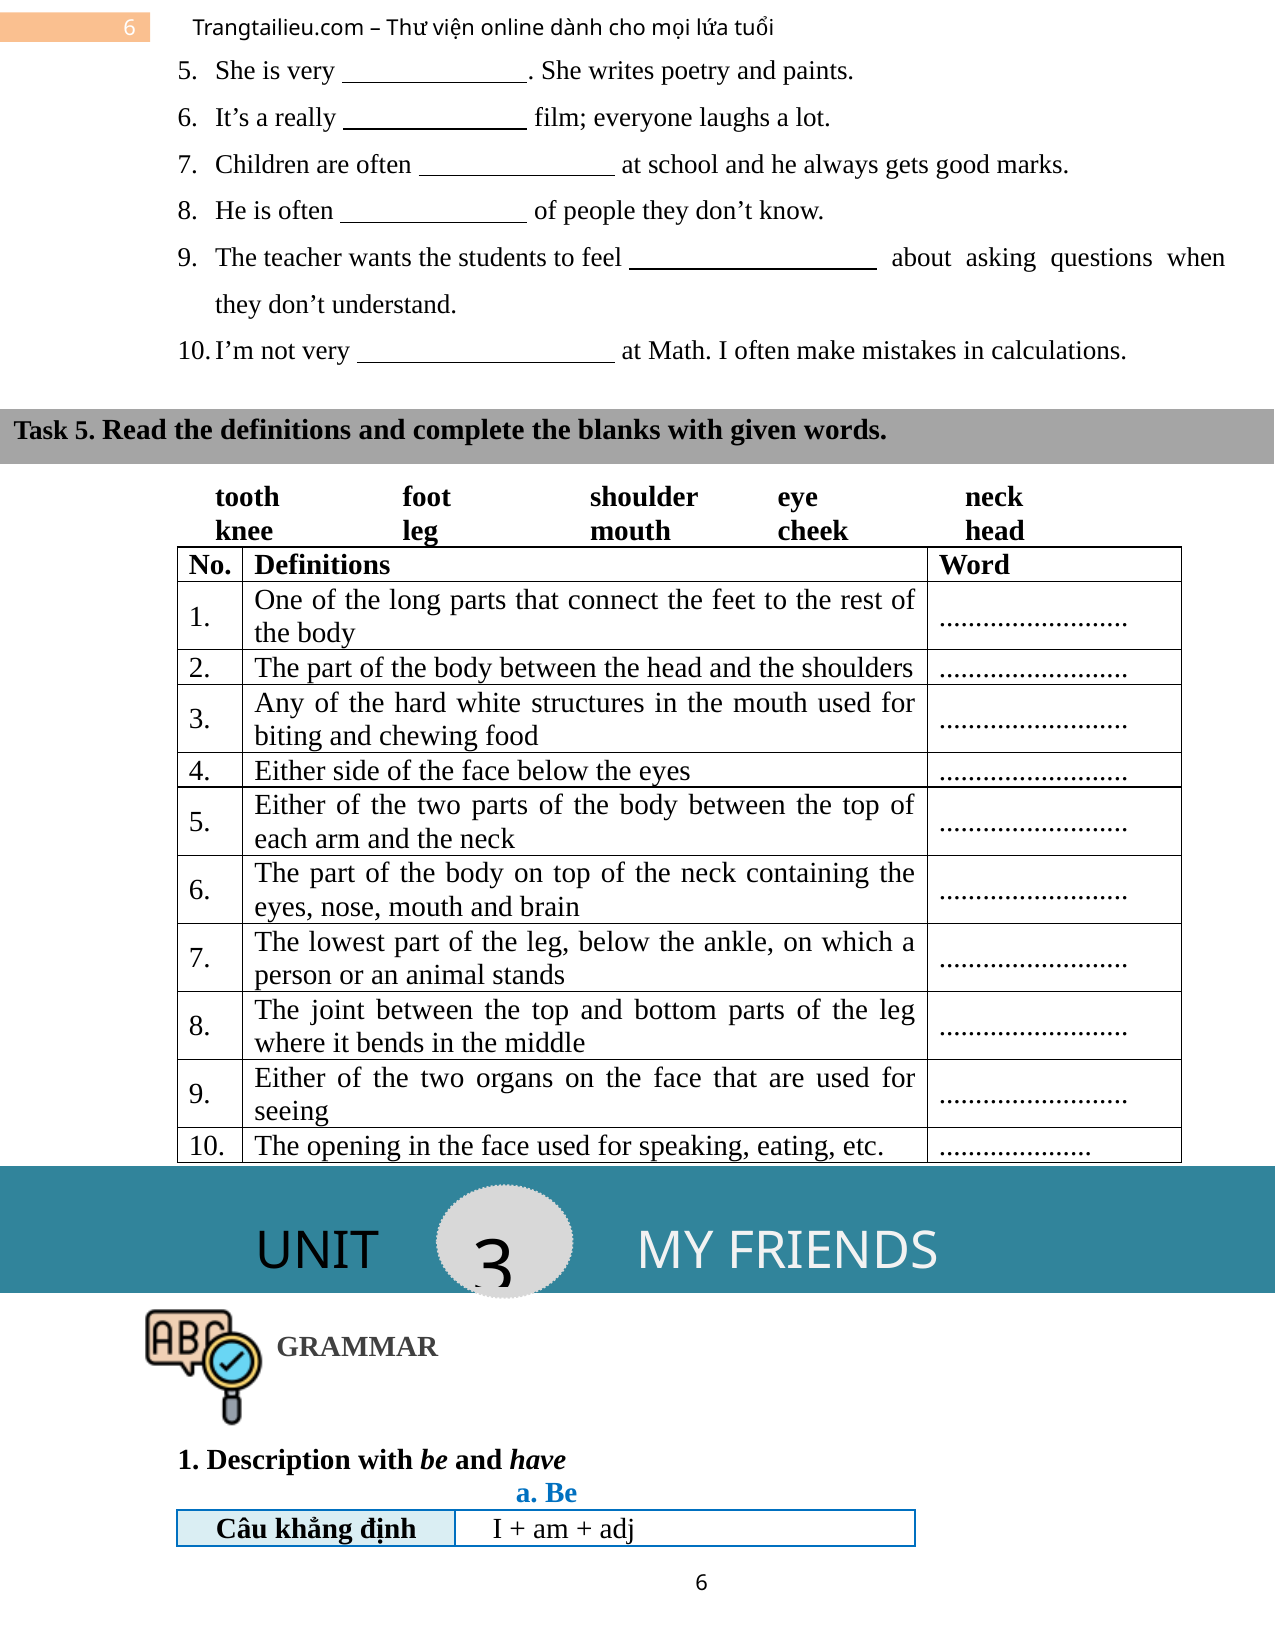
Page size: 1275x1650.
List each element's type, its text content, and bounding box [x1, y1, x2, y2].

table_cell The joint between the top and bottom parts of the leg where it bends in the middle [243, 992, 927, 1059]
picture [144, 1308, 264, 1427]
table_cell Any of the hard white structures in the mouth used for biting and chewing food [243, 685, 927, 752]
table_cell 8. [178, 992, 242, 1059]
table_header a. Be [177, 1476, 915, 1509]
table_cell .......................... [928, 856, 1181, 923]
text 1. Description with be and have [177, 1442, 1226, 1476]
table_cell The lowest part of the leg, below the ankle, on which a person or an animal stands [243, 924, 927, 991]
text knee leg mouth cheek head [177, 513, 1226, 546]
table_cell 6. [178, 856, 242, 923]
text tooth foot shoulder eye neck [177, 479, 1226, 513]
table_cell 4. [178, 753, 242, 786]
text 5. She is very . She writes poetry and paints. [177, 54, 1226, 86]
text 6. It’s a really film; everyone laughs a lot. [177, 101, 1226, 132]
table_cell One of the long parts that connect the feet to the rest of the body [243, 582, 927, 649]
table_cell .......................... [928, 992, 1181, 1059]
table_cell Either of the two organs on the face that are used for seeing [243, 1060, 927, 1127]
table_cell 9. [178, 1060, 242, 1127]
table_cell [456, 1511, 914, 1545]
text 7. Children are often at school and he always gets good marks. [177, 148, 1226, 179]
table_cell .......................... [928, 685, 1181, 752]
table_cell Either side of the face below the eyes [243, 753, 927, 786]
table_header No. [178, 548, 242, 581]
table_cell .......................... [928, 650, 1181, 684]
table_cell Either of the two parts of the body between the top of each arm and the neck [243, 788, 927, 854]
table_cell The part of the body on top of the neck containing the eyes, nose, mouth and brain [243, 856, 927, 923]
table_cell .......................... [928, 753, 1181, 786]
text 10. I’m not very at Math. I often make mistakes in calculations. [177, 334, 1226, 366]
text 8. He is often of people they don’t know. [177, 194, 1226, 226]
table_cell Câu khẳng định [178, 1511, 454, 1545]
text 9. The teacher wants the students to feel about asking questions when they don’t understand. [177, 241, 1226, 319]
table_cell The part of the body between the head and the shoulders [243, 650, 927, 684]
table_cell 5. [178, 788, 242, 854]
table_cell 7. [178, 924, 242, 991]
table_header Word [928, 548, 1181, 581]
table_cell ..................... [928, 1128, 1181, 1162]
table_cell .......................... [928, 582, 1181, 649]
table_cell .......................... [928, 788, 1181, 854]
table_cell 1. [178, 582, 242, 649]
table_cell .......................... [928, 1060, 1181, 1127]
table_cell 3. [178, 685, 242, 752]
table_cell 10. [178, 1128, 242, 1162]
table_cell .......................... [928, 924, 1181, 991]
table_header Definitions [243, 548, 927, 581]
table_cell The opening in the face used for speaking, eating, etc. [243, 1128, 927, 1162]
table_cell 2. [178, 650, 242, 684]
